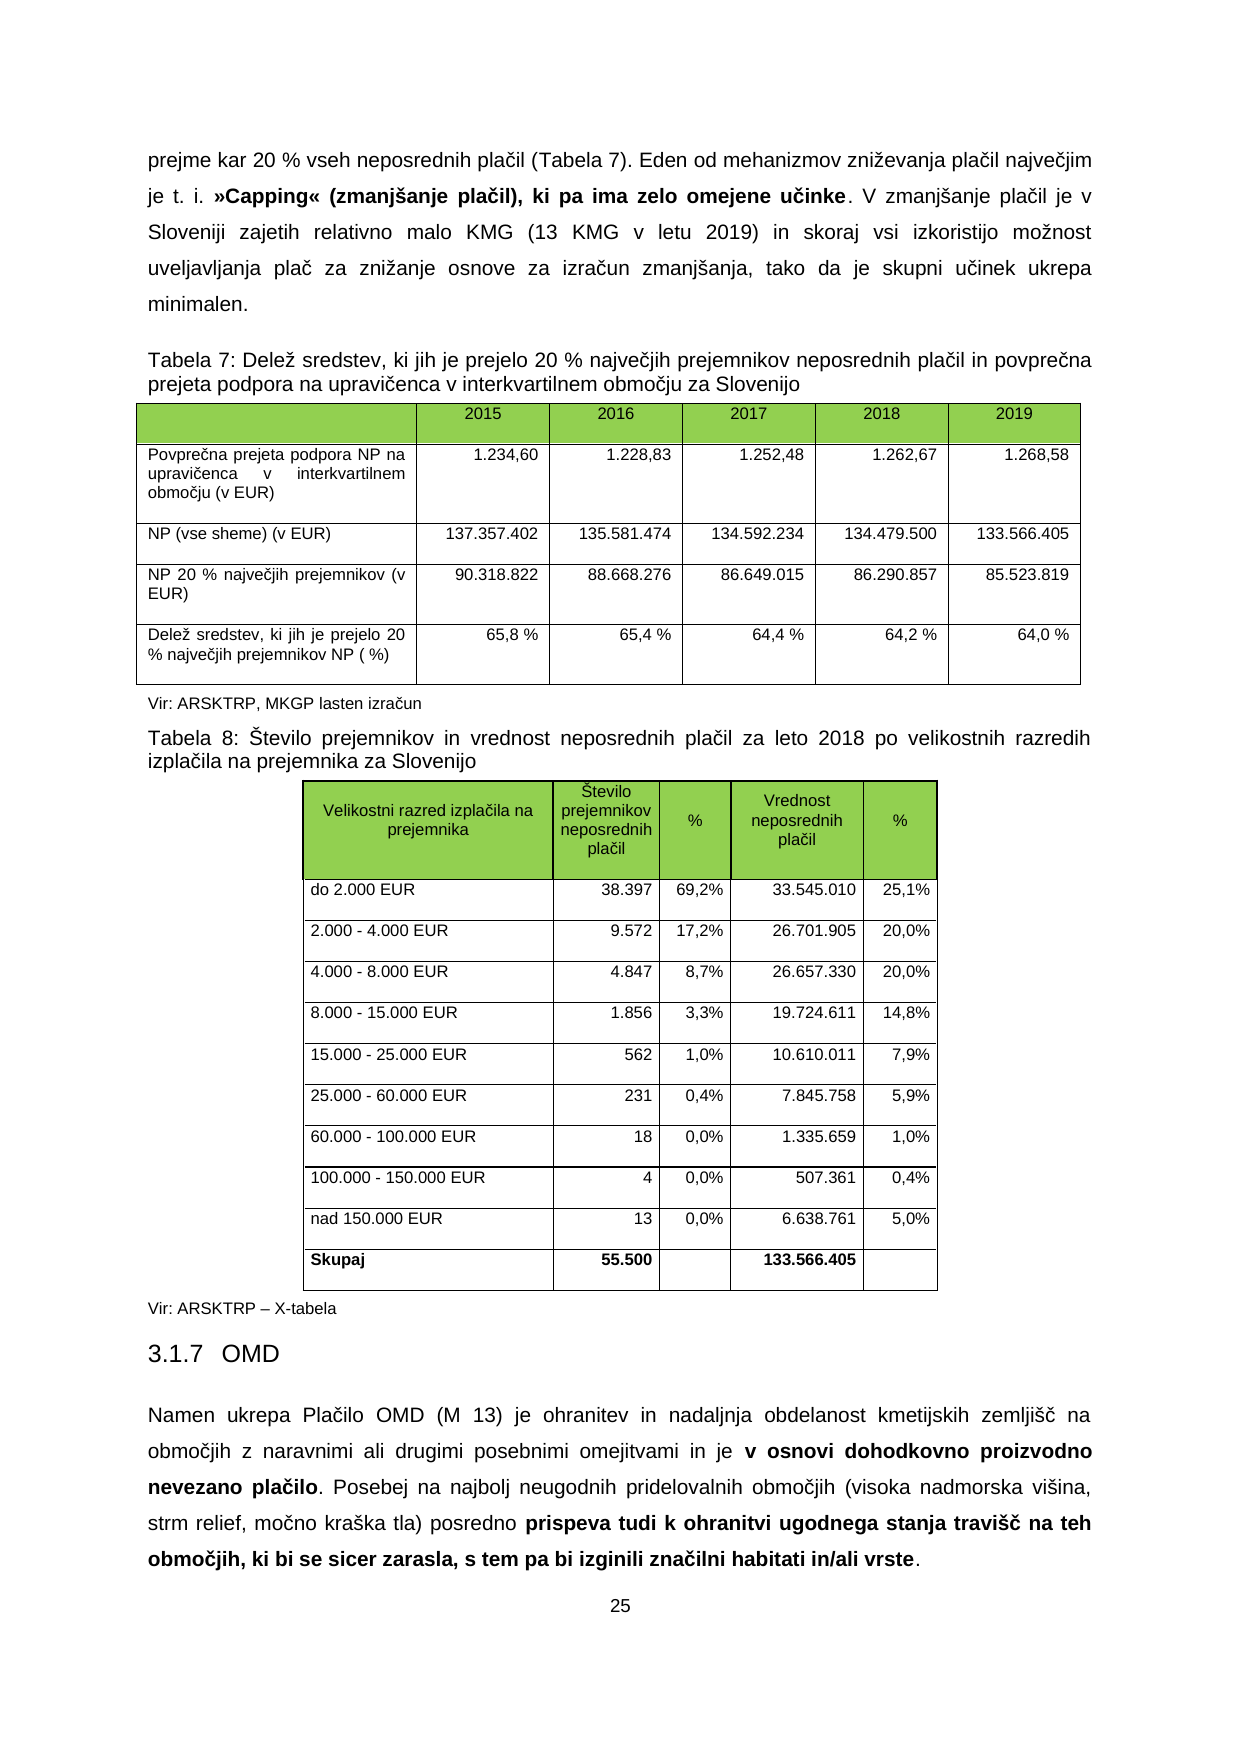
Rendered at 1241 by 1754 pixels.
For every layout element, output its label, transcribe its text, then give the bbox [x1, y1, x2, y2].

table_cell 6.638.761 [731, 1209, 863, 1248]
table_cell NP (vse sheme) (v EUR) [137, 524, 416, 564]
table_cell 9.572 [554, 921, 659, 961]
table_cell 64,0 % [949, 625, 1080, 684]
table_header % [660, 782, 730, 879]
table_cell 0,0% [660, 1126, 730, 1166]
table_cell 137.357.402 [417, 524, 549, 564]
table_header % [864, 782, 936, 879]
table_header 2018 [816, 404, 948, 443]
table_cell 7,9% [864, 1043, 937, 1084]
table_cell 0,4% [864, 1166, 937, 1207]
text Vir: ARSKTRP – X-tabela [148, 1299, 1092, 1318]
table_cell [864, 1249, 937, 1289]
table_cell 134.479.500 [816, 524, 948, 564]
table_cell 1.335.659 [731, 1126, 863, 1166]
table_cell 4 [554, 1168, 659, 1207]
table_cell 2.000 - 4.000 EUR [304, 921, 553, 961]
table_header Število prejemnikov neposrednih plačil [554, 782, 659, 879]
table_cell 1.228,83 [550, 445, 682, 523]
table_cell 135.581.474 [550, 524, 682, 564]
table_cell 19.724.611 [731, 1003, 863, 1043]
table_cell 133.566.405 [731, 1250, 863, 1289]
table_cell 88.668.276 [550, 565, 682, 624]
table_cell 20,0% [864, 920, 937, 961]
table_cell 1,0% [864, 1125, 937, 1166]
table_cell 133.566.405 [949, 524, 1080, 564]
table_cell 64,4 % [683, 625, 815, 684]
table_header 2016 [550, 404, 682, 443]
text Tabela 8: Število prejemnikov in vrednost neposrednih plačil za leto 2018 po velikostnih razredih izplačila na prejemnika za Slovenijo [148, 725, 1092, 773]
table_cell 69,2% [660, 880, 730, 920]
table_cell 1.234,60 [417, 445, 549, 523]
table_cell 64,2 % [816, 625, 948, 684]
table_header Velikostni razred izplačila na prejemnika [304, 782, 552, 879]
text Namen ukrepa Plačilo OMD (M 13) je ohranitev in nadaljnja obdelanost kmetijskih zemljišč na območjih z naravnimi ali drugimi posebnimi omejitvami in je v osnovi dohodkovno proizvodno nevezano plačilo. Posebej na najbolj neugodnih pridelovalnih območjih (visoka nadmorska višina, strm relief, močno kraška tla) posredno prispeva tudi k ohranitvi ugodnega stanja travišč na teh območjih, ki bi se sicer zarasla, s tem pa bi izginili značilni habitati in/ali vrste. [148, 1403, 1092, 1571]
table_cell 1,0% [660, 1044, 730, 1084]
table_cell 25.000 - 60.000 EUR [304, 1085, 553, 1125]
table_cell 65,4 % [550, 625, 682, 684]
table_cell 5,0% [864, 1208, 937, 1248]
table_cell 15.000 - 25.000 EUR [304, 1044, 553, 1084]
table_cell 17,2% [660, 921, 730, 961]
table_cell 8,7% [660, 962, 730, 1002]
table_cell 0,0% [660, 1168, 730, 1207]
table_cell 3,3% [660, 1003, 730, 1043]
table_cell 86.649.015 [683, 565, 815, 624]
table_cell 86.290.857 [816, 565, 948, 624]
table_cell 4.847 [554, 962, 659, 1002]
table_cell 65,8 % [417, 625, 549, 684]
table_cell Delež sredstev, ki jih je prejelo 20 % največjih prejemnikov NP ( %) [137, 625, 416, 684]
table_cell 26.701.905 [731, 921, 863, 961]
table_cell 25,1% [864, 880, 937, 920]
table_cell 20,0% [864, 961, 937, 1002]
table_cell nad 150.000 EUR [304, 1209, 553, 1248]
table_cell 0,0% [660, 1209, 730, 1248]
table_cell 7.845.758 [731, 1085, 863, 1125]
table_header 2019 [949, 404, 1080, 443]
table_cell 4.000 - 8.000 EUR [304, 962, 553, 1002]
table_cell 1.856 [554, 1003, 659, 1043]
table_cell 90.318.822 [417, 565, 549, 624]
table_cell NP 20 % največjih prejemnikov (v EUR) [137, 565, 416, 624]
table_cell 60.000 - 100.000 EUR [304, 1126, 553, 1166]
table_cell 1.252,48 [683, 445, 815, 523]
table_cell [660, 1250, 730, 1289]
table_header 2015 [417, 404, 549, 443]
table_cell 231 [554, 1085, 659, 1125]
table_cell 1.262,67 [816, 445, 948, 523]
table_cell Povprečna prejeta podpora NP na upravičenca v interkvartilnem območju (v EUR) [137, 445, 416, 523]
table_cell 38.397 [554, 880, 659, 920]
table_cell 0,4% [660, 1085, 730, 1125]
text Vir: ARSKTRP, MKGP lasten izračun [148, 694, 1092, 713]
table_cell 134.592.234 [683, 524, 815, 564]
subtitle OMD [148, 1339, 1092, 1368]
table_cell 100.000 - 150.000 EUR [304, 1167, 553, 1207]
table_header Vrednost neposrednih plačil [732, 782, 863, 879]
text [148, 148, 1092, 315]
table_cell Skupaj [304, 1250, 553, 1289]
table_cell 10.610.011 [731, 1044, 863, 1084]
table_cell 562 [554, 1044, 659, 1084]
table_cell 507.361 [731, 1168, 863, 1207]
table_cell 55.500 [554, 1250, 659, 1289]
table_header [137, 404, 416, 443]
table_cell 14,8% [864, 1002, 937, 1043]
table_cell do 2.000 EUR [304, 880, 553, 920]
table_cell 33.545.010 [731, 880, 863, 920]
table_cell 18 [554, 1126, 659, 1166]
table_header 2017 [683, 404, 815, 443]
text Tabela 7: Delež sredstev, ki jih je prejelo 20 % največjih prejemnikov neposrednih plačil in povprečna prejeta podpora na upravičenca v interkvartilnem območju za Slovenijo [148, 348, 1092, 396]
table_cell 13 [554, 1209, 659, 1248]
table_cell 8.000 - 15.000 EUR [304, 1003, 553, 1043]
table_cell 1.268,58 [949, 445, 1080, 523]
table_cell 85.523.819 [949, 565, 1080, 624]
table_cell 26.657.330 [731, 962, 863, 1002]
table_cell 5,9% [864, 1084, 937, 1125]
